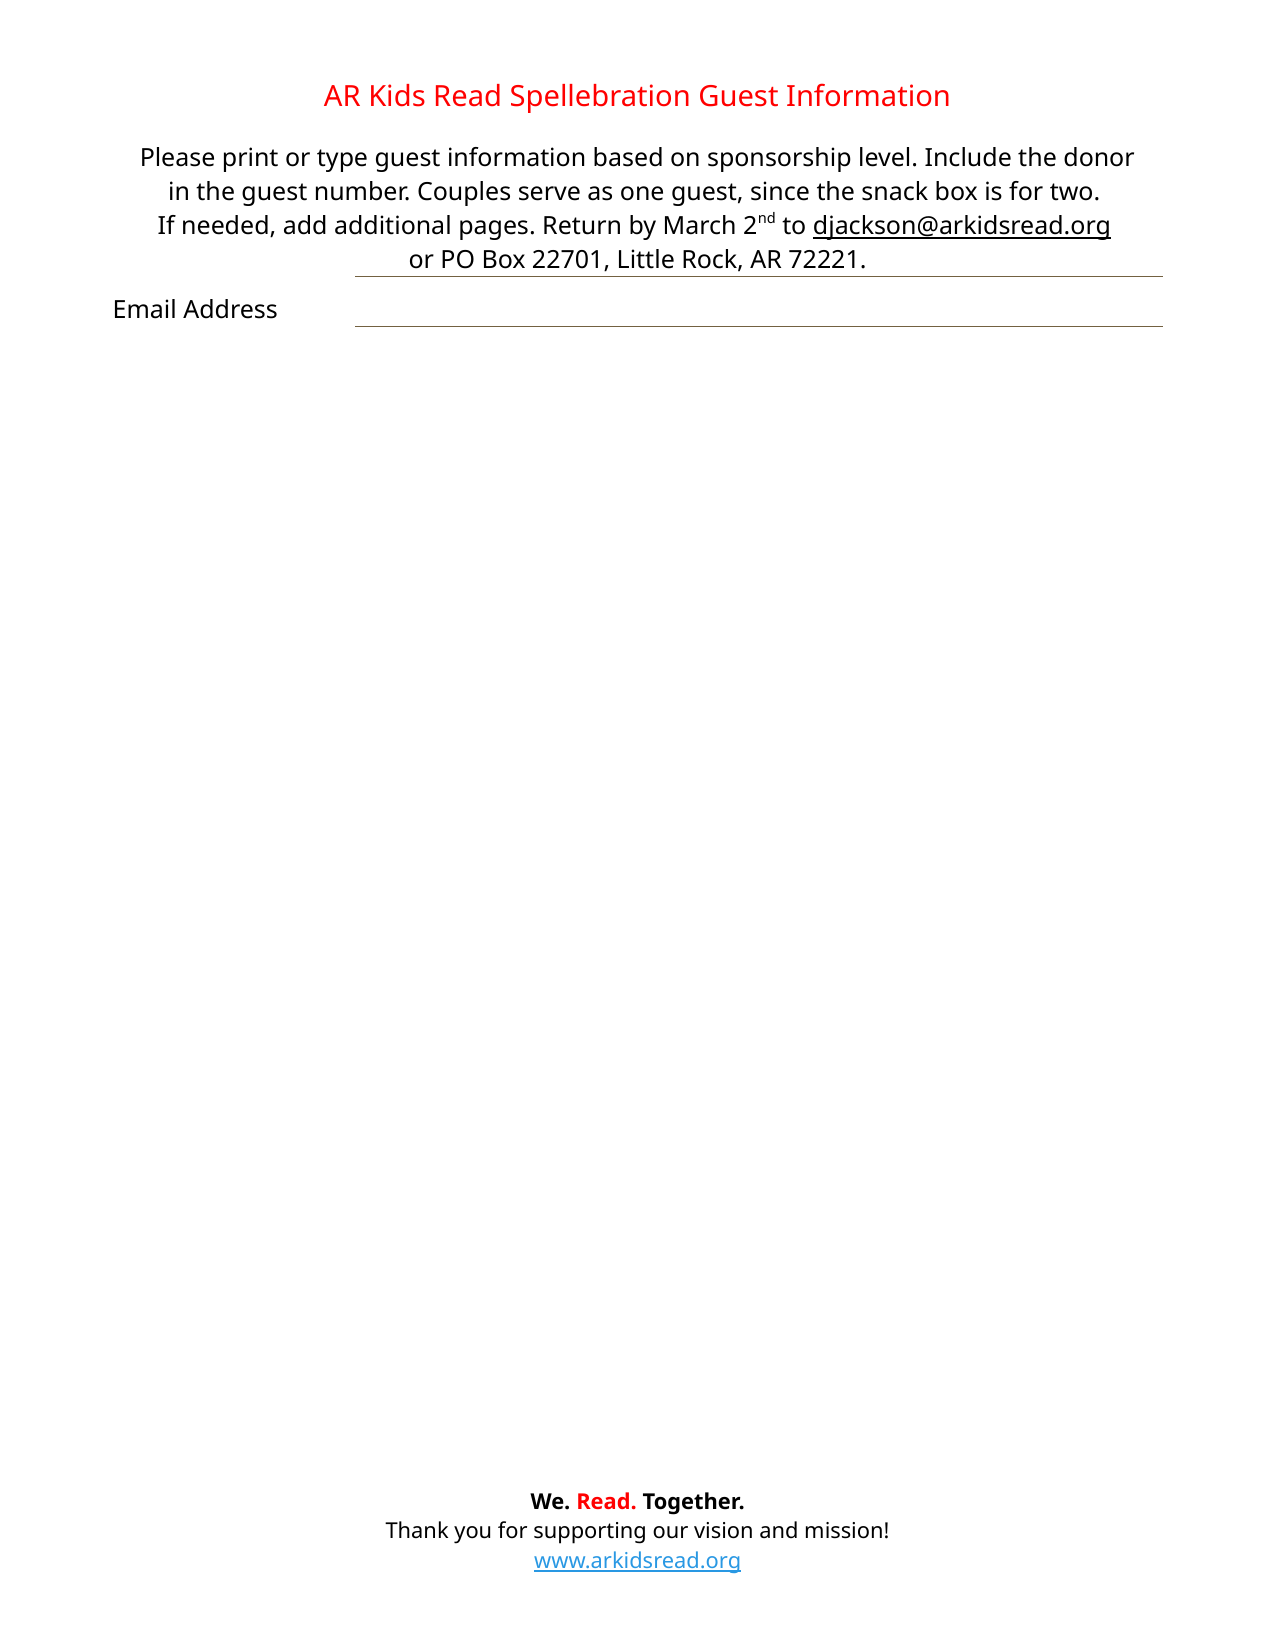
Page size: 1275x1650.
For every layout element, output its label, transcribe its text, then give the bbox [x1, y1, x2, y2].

table_cell [355, 277, 1162, 326]
table_cell Email Address [113, 276, 355, 326]
